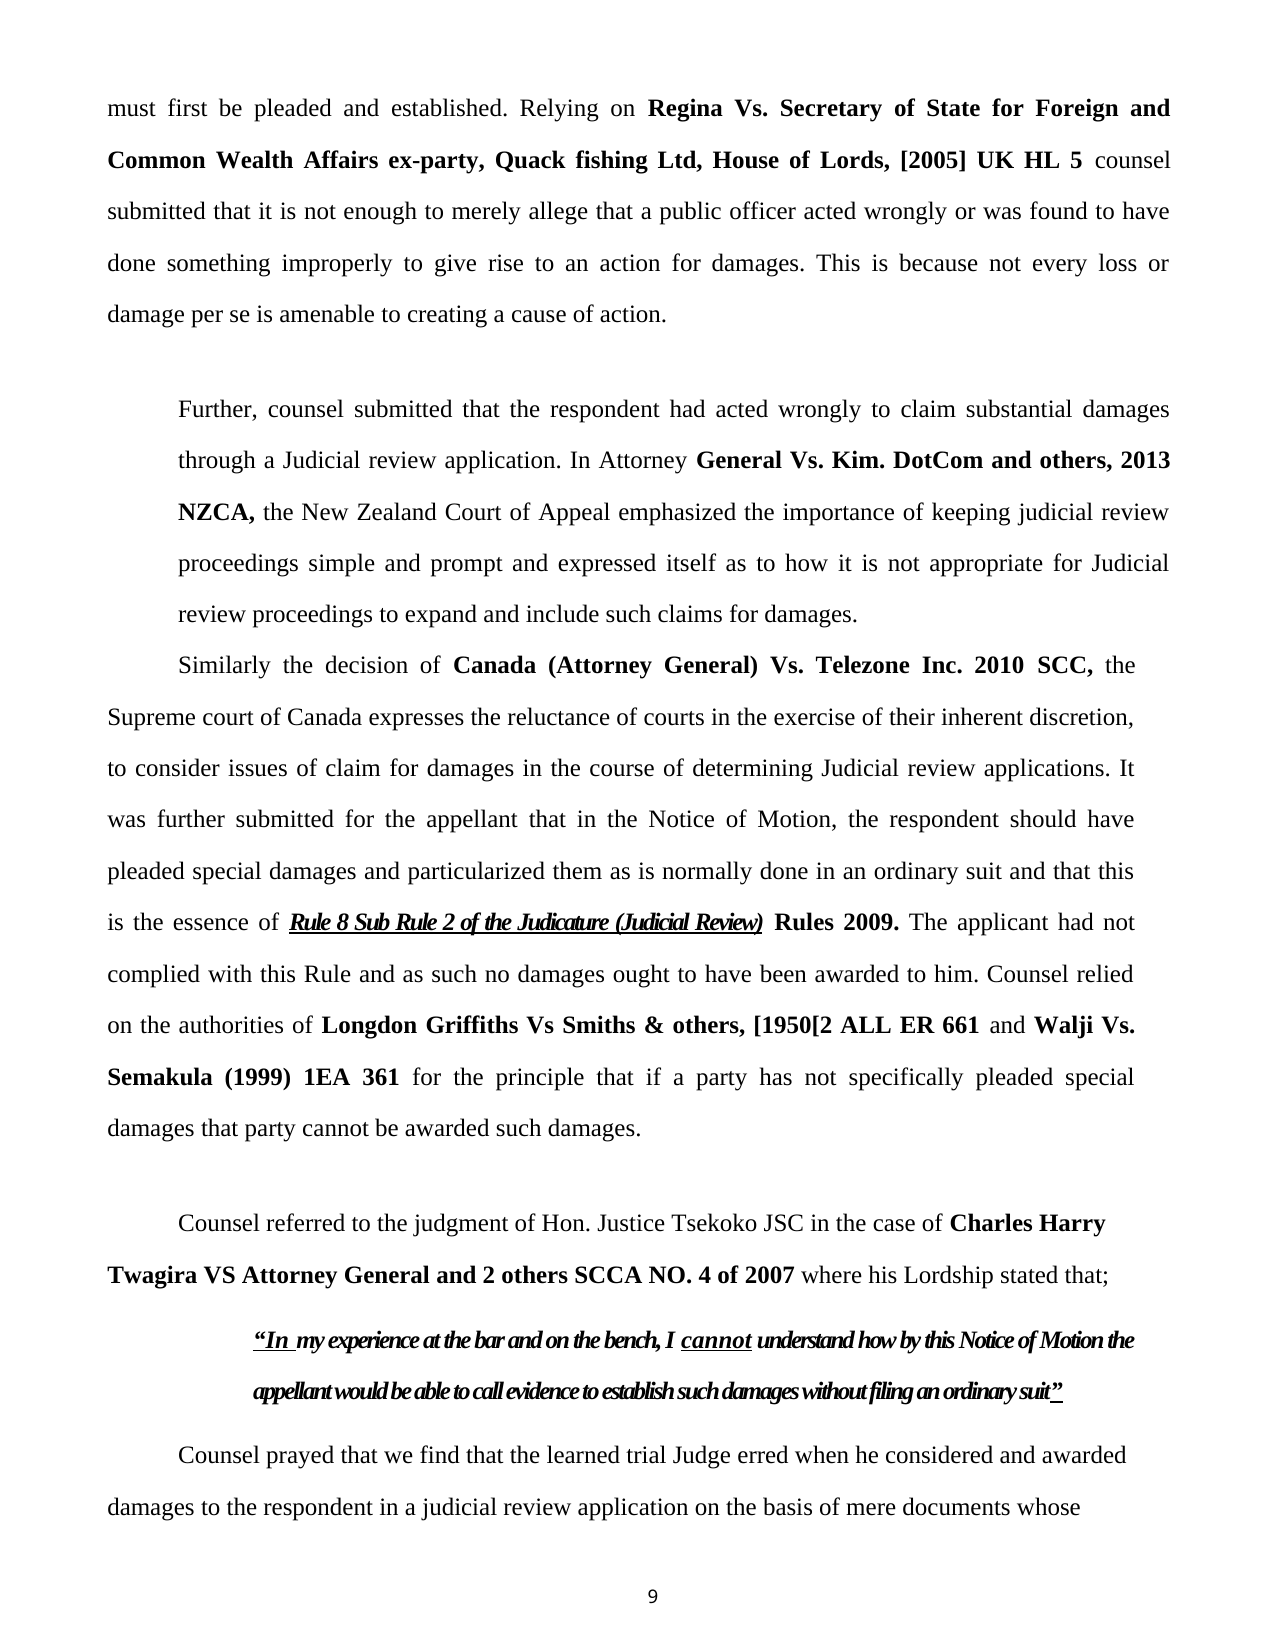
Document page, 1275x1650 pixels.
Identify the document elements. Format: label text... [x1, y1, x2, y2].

text Similarly the decision of Canada (Attorney General) Vs. Telezone Inc. 2010 SCC, the Supreme court of Canada expresses the reluctance of courts in the exercise of their inherent discretion, to consider issues of claim for damages in the course of determining Judicial review applications. It was further submitted for the appellant that in the Notice of Motion, the respondent should have pleaded special damages and particularized them as is normally done in an ordinary suit and that this is the essence of Rule 8 Sub Rule 2 of the Judicature (Judicial Review) Rules 2009. The applicant had not complied with this Rule and as such no damages ought to have been awarded to him. Counsel relied on the authorities of Longdon Griffiths Vs Smiths & others, [1950[2 ALL ER 661 and Walji Vs. Semakula (1999) 1EA 361 for the principle that if a party has not specifically pleaded special damages that party cannot be awarded such damages. [107, 632, 1136, 1147]
text Further, counsel submitted that the respondent had acted wrongly to claim substantial damages through a Judicial review application. In Attorney General Vs. Kim. DotCom and others, 2013 NZCA, the New Zealand Court of Appeal emphasized the importance of keeping judicial review proceedings simple and prompt and expressed itself as to how it is not appropriate for Judicial review proceedings to expand and include such claims for damages. [178, 377, 1171, 632]
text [107, 76, 1171, 333]
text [107, 1422, 1136, 1525]
text Counsel referred to the judgment of Hon. Justice Tsekoko JSC in the case of Charles Harry Twagira VS Attorney General and 2 others SCCA NO. 4 of 2007 where his Lordship stated that; [107, 1190, 1136, 1294]
text “In my experience at the bar and on the bench, I cannot understand how by this Notice of Motion the appellant would be able to call evidence to establish such damages without filing an ordinary suit” [253, 1307, 1136, 1410]
